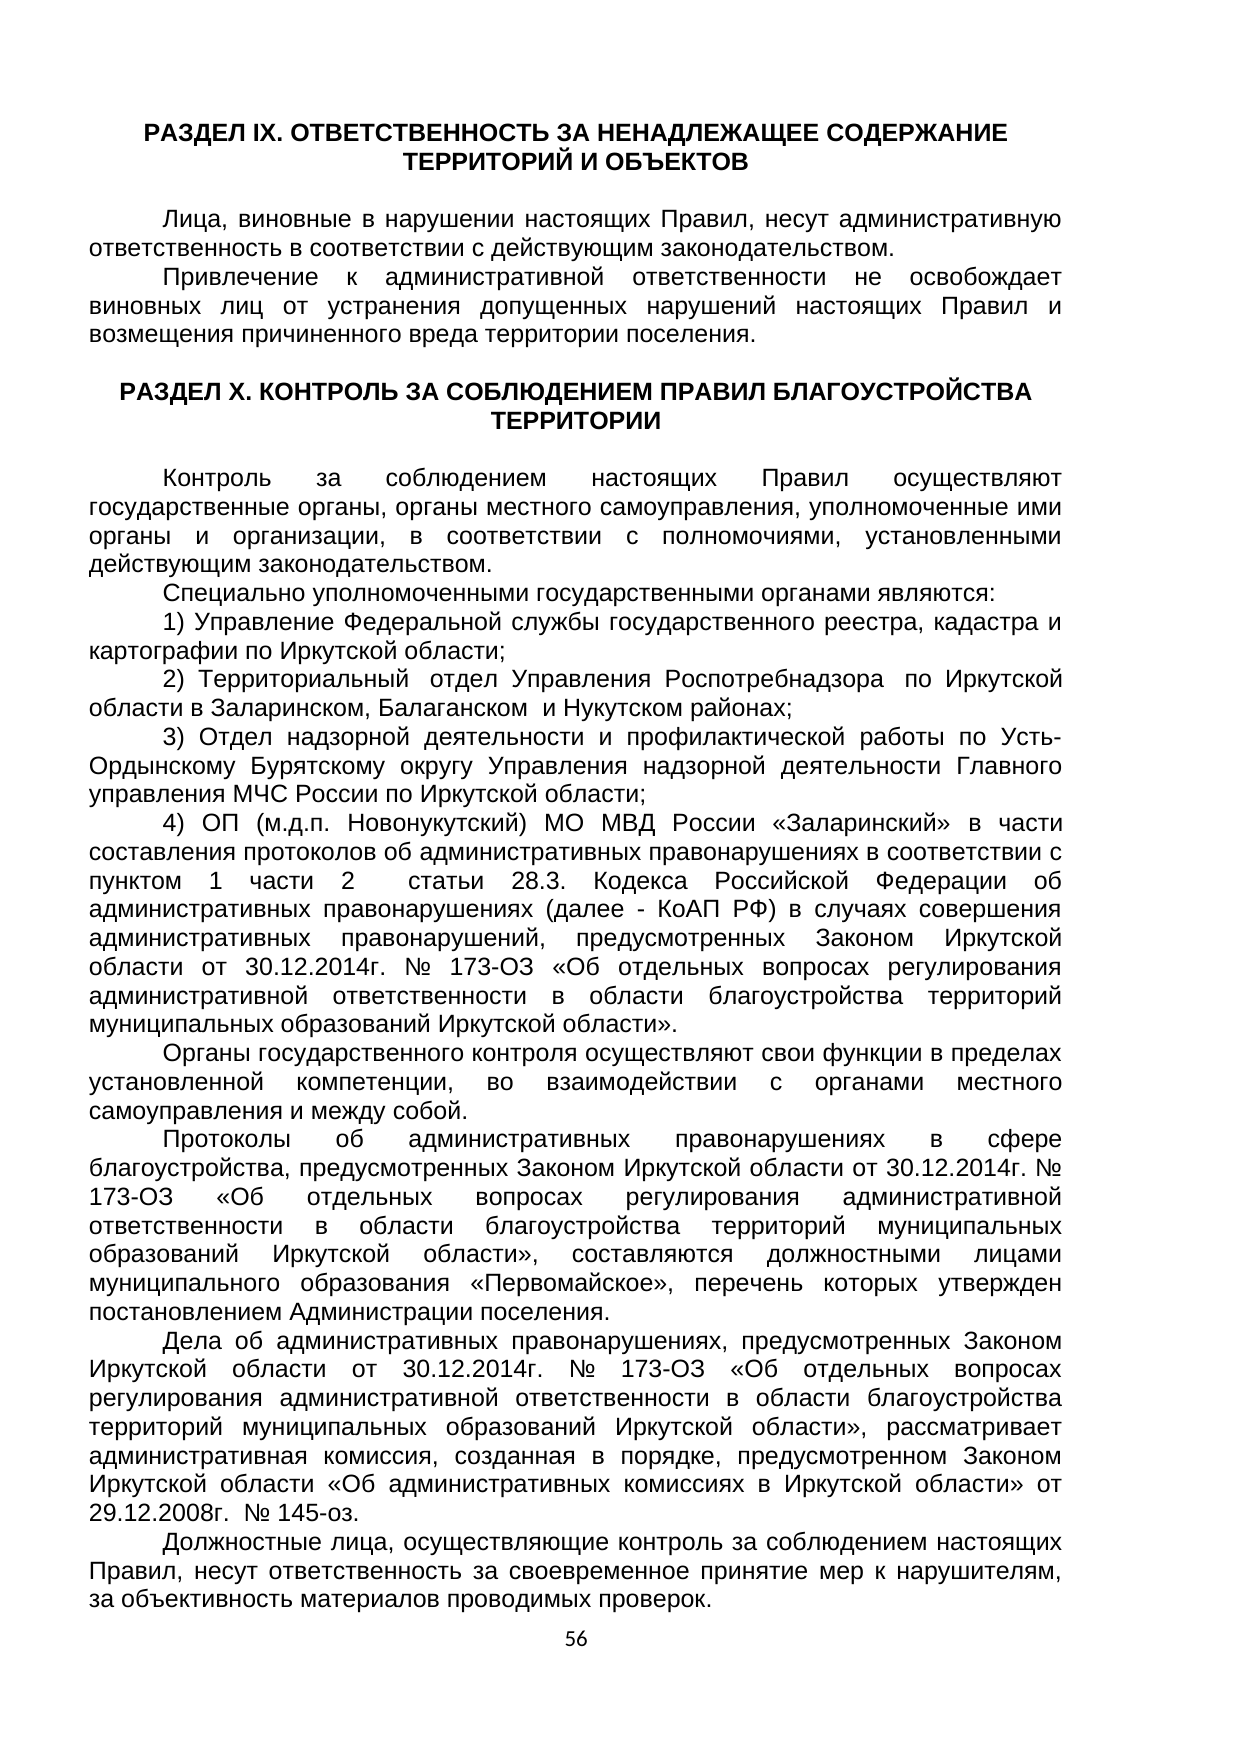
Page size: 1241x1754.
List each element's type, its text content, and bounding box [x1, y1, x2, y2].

text Органы государственного контроля осуществляют свои функции в пределах установленной компетенции, во взаимодействии с органами местного самоуправления и между собой. [89, 1038, 1063, 1124]
text Контроль за соблюдением настоящих Правил осуществляют государственные органы, органы местного самоуправления, уполномоченные ими органы и организации, в соответствии с полномочиями, установленными действующим законодательством. [89, 463, 1063, 578]
text Лица, виновные в нарушении настоящих Правил, несут административную ответственность в соответствии с действующим законодательством. [89, 204, 1063, 262]
text Привлечение к административной ответственности не освобождает виновных лиц от устранения допущенных нарушений настоящих Правил и возмещения причиненного вреда территории поселения. [89, 262, 1063, 348]
text Протоколы об административных правонарушениях в сфере благоустройства, предусмотренных Законом Иркутской области от 30.12.2014г. № 173-ОЗ «Об отдельных вопросах регулирования административной ответственности в области благоустройства территорий муниципальных образований Иркутской области», составляются должностными лицами муниципального образования «Первомайское», перечень которых утвержден постановлением Администрации поселения. [89, 1124, 1063, 1326]
text Раздел IX. Ответственность за ненадлежащее содержание территорий и объектов [89, 118, 1063, 176]
text Должностные лица, осуществляющие контроль за соблюдением настоящих Правил, несут ответственность за своевременное принятие мер к нарушителям, за объективность материалов проводимых проверок. [89, 1527, 1063, 1613]
text Раздел X. Контроль за соблюдением Правил благоустройства территории [89, 377, 1063, 434]
text Специально уполномоченными государственными органами являются: [89, 578, 1063, 607]
text 4) ОП (м.д.п. Новонукутский) МО МВД России «Заларинский» в части составления протоколов об административных правонарушениях в соответствии с пунктом 1 части 2 статьи 28.3. Кодекса Российской Федерации об административных правонарушениях (далее - КоАП РФ) в случаях совершения административных правонарушений, предусмотренных Законом Иркутской области от 30.12.2014г. № 173-ОЗ «Об отдельных вопросах регулирования административной ответственности в области благоустройства территорий муниципальных образований Иркутской области». [89, 808, 1063, 1038]
text 3) Отдел надзорной деятельности и профилактической работы по Усть-Ордынскому Бурятскому округу Управления надзорной деятельности Главного управления МЧС России по Иркутской области; [89, 722, 1063, 808]
text 2) Территориальный отдел Управления Роспотребнадзора по Иркутской области в Заларинском, Балаганском и Нукутском районах; [89, 664, 1063, 722]
text 1) Управление Федеральной службы государственного реестра, кадастра и картографии по Иркутской области; [89, 607, 1063, 664]
text Дела об административных правонарушениях, предусмотренных Законом Иркутской области от 30.12.2014г. № 173-ОЗ «Об отдельных вопросах регулирования административной ответственности в области благоустройства территорий муниципальных образований Иркутской области», рассматривает административная комиссия, созданная в порядке, предусмотренном Законом Иркутской области «Об административных комиссиях в Иркутской области» от 29.12.2008г. № 145-оз. [89, 1326, 1063, 1527]
